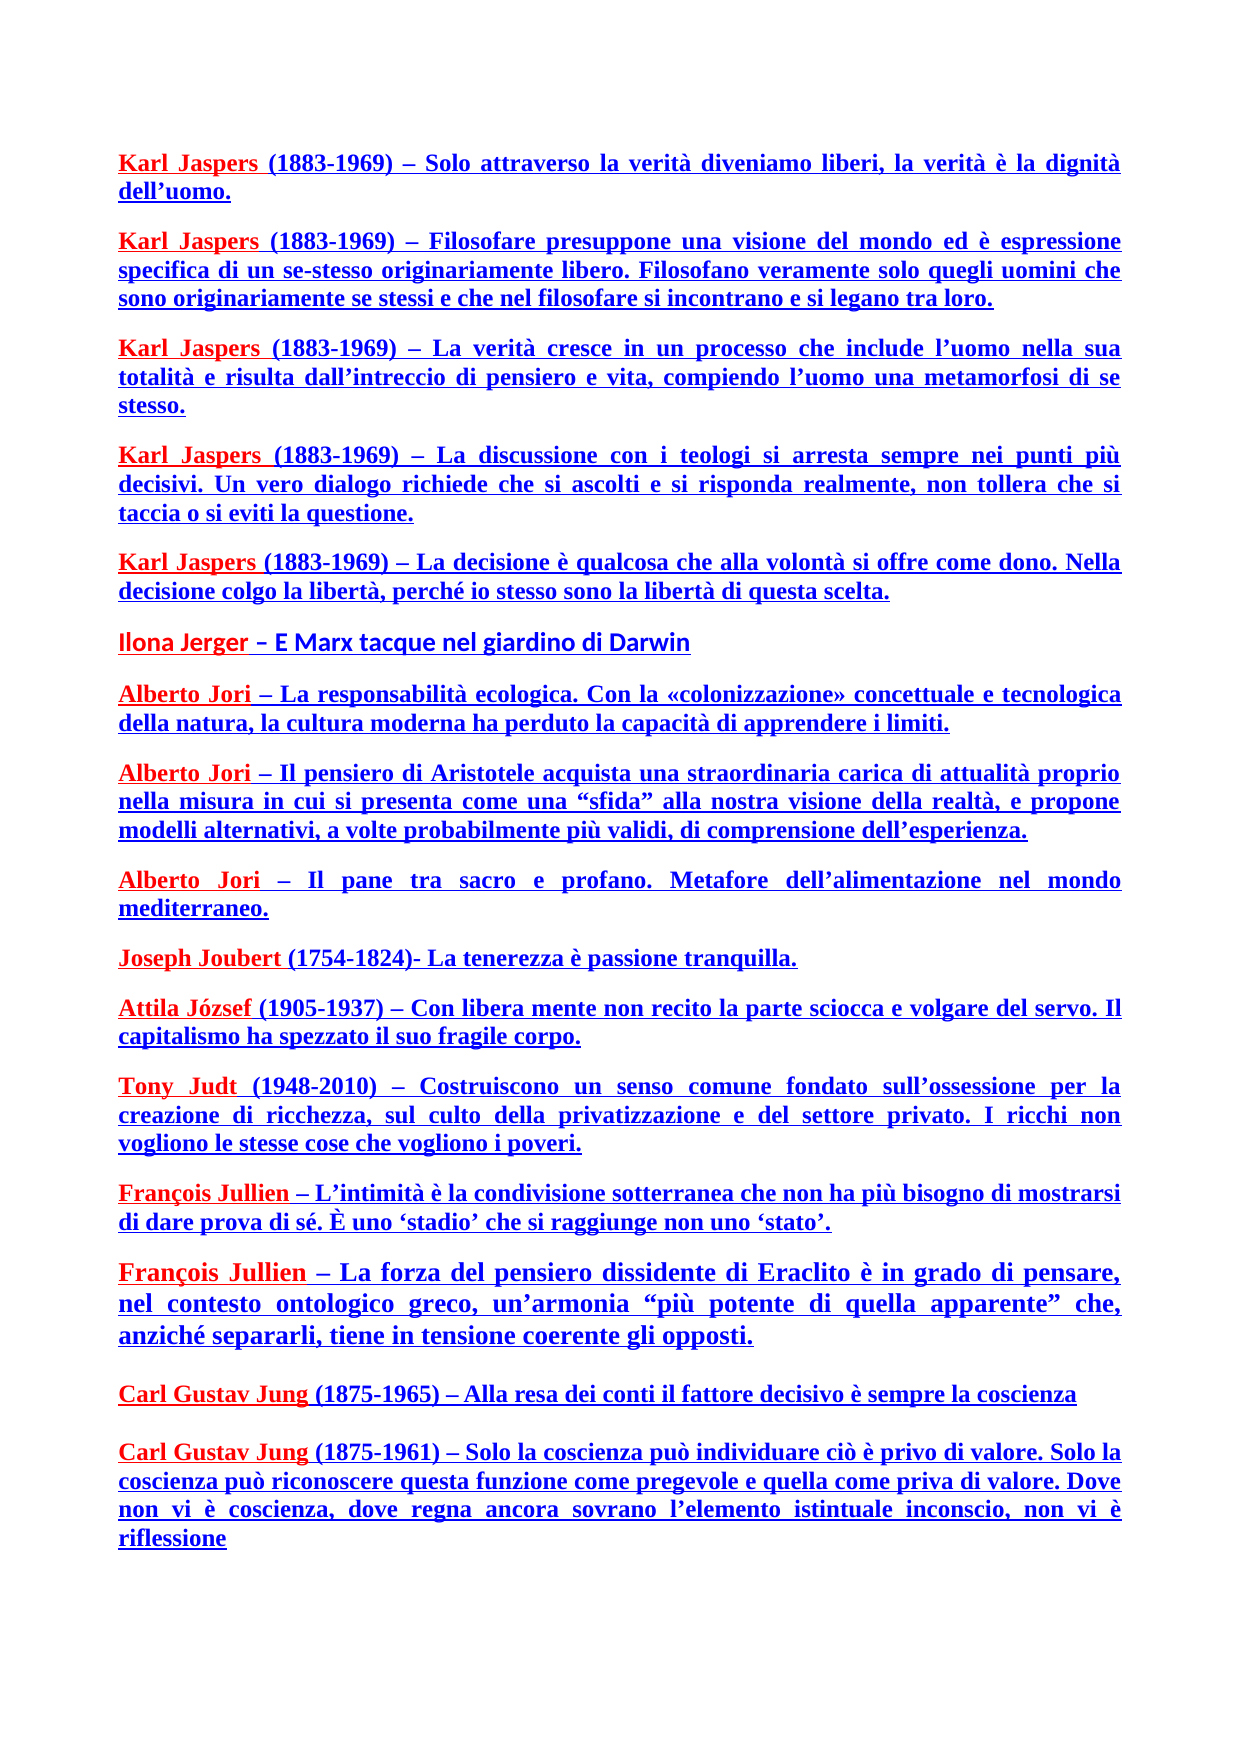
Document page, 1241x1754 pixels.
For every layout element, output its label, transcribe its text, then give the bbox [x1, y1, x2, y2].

subtitle Carl Gustav Jung (1875-1961) – Solo la coscienza può individuare ciò è privo di valore. Solo la coscienza può riconoscere questa funzione come pregevole e quella come priva di valore. Dove non vi è coscienza, dove regna ancora sovrano l’elemento istintuale inconscio, non vi è riflessione [118, 1463, 1122, 1491]
text Karl Jaspers (1883-1969) – La decisione è qualcosa che alla volontà si offre come dono. Nella decisione colgo la libertà, perché io stesso sono la libertà di questa scelta. [118, 574, 1122, 605]
text François Jullien – La forza del pensiero dissidente di Eraclito è in grado di pensare, nel contesto ontologico greco, un’armonia “più potente di quella apparente” che, anziché separarli, tiene in tensione coerente gli opposti. [118, 1256, 1122, 1315]
subtitle Carl Gustav Jung (1875-1961) – Solo la coscienza può individuare ciò è privo di valore. Solo la coscienza può riconoscere questa funzione come pregevole e quella come priva di valore. Dove non vi è coscienza, dove regna ancora sovrano l’elemento istintuale inconscio, non vi è riflessione [118, 1437, 1122, 1462]
subtitle Alberto Jori – La responsabilità ecologica. Con la «colonizzazione» concettuale e tecnologica della natura, la cultura moderna ha perduto la capacità di apprendere i limiti. [118, 706, 1122, 737]
subtitle Alberto Jori – La responsabilità ecologica. Con la «colonizzazione» concettuale e tecnologica della natura, la cultura moderna ha perduto la capacità di apprendere i limiti. [118, 679, 1122, 704]
text Karl Jaspers (1883-1969) – La decisione è qualcosa che alla volontà si offre come dono. Nella decisione colgo la libertà, perché io stesso sono la libertà di questa scelta. [118, 547, 1122, 572]
subtitle Carl Gustav Jung (1875-1961) – Solo la coscienza può individuare ciò è privo di valore. Solo la coscienza può riconoscere questa funzione come pregevole e quella come priva di valore. Dove non vi è coscienza, dove regna ancora sovrano l’elemento istintuale inconscio, non vi è riflessione [118, 1521, 1122, 1552]
text Karl Jaspers (1883-1969) – La discussione con i teologi si arresta sempre nei punti più decisivi. Un vero dialogo richiede che si ascolti e si risponda realmente, non tollera che si taccia o si eviti la questione. [118, 440, 1122, 494]
text François Jullien – La forza del pensiero dissidente di Eraclito è in grado di pensare, nel contesto ontologico greco, un’armonia “più potente di quella apparente” che, anziché separarli, tiene in tensione coerente gli opposti. [118, 1316, 1122, 1350]
subtitle Tony Judt (1948-2010) – Costruiscono un senso comune fondato sull’ossessione per la creazione di ricchezza, sul culto della privatizzazione e del settore privato. I ricchi non vogliono le stesse cose che vogliono i poveri. [118, 1126, 1122, 1157]
subtitle François Jullien – L’intimità è la condivisione sotterranea che non ha più bisogno di mostrarsi di dare prova di sé. È uno ‘stadio’ che si raggiunge non uno ‘stato’. [118, 1178, 1122, 1236]
subtitle Alberto Jori – Il pensiero di Aristotele acquista una straordinaria carica di attualità proprio nella misura in cui si presenta come una “sfida” alla nostra visione della realtà, e propone modelli alternativi, a volte probabilmente più validi, di comprensione dell’esperienza. [118, 758, 1122, 844]
text Karl Jaspers (1883-1969) – La verità cresce in un processo che include l’uomo nella sua totalità e risulta dall’intreccio di pensiero e vita, compiendo l’uomo una metamorfosi di se stesso. [118, 333, 1122, 358]
text Alberto Jori – Il pane tra sacro e profano. Metafore dell’alimentazione nel mondo mediterraneo. [118, 891, 1122, 922]
subtitle Attila József (1905-1937) – Con libera mente non recito la parte sciocca e volgare del servo. Il capitalismo ha spezzato il suo fragile corpo. [118, 1019, 1122, 1050]
text Karl Jaspers (1883-1969) – La verità cresce in un processo che include l’uomo nella sua totalità e risulta dall’intreccio di pensiero e vita, compiendo l’uomo una metamorfosi di se stesso. [118, 359, 1122, 419]
subtitle Tony Judt (1948-2010) – Costruiscono un senso comune fondato sull’ossessione per la creazione di ricchezza, sul culto della privatizzazione e del settore privato. I ricchi non vogliono le stesse cose che vogliono i poveri. [118, 1071, 1122, 1125]
text Alberto Jori – Il pane tra sacro e profano. Metafore dell’alimentazione nel mondo mediterraneo. [118, 865, 1122, 890]
subtitle Joseph Joubert (1754-1824)- La tenerezza è passione tranquilla. [118, 943, 1122, 972]
subtitle Karl Jaspers (1883-1969) – Solo attraverso la verità diveniamo liberi, la verità è la dignità dell’uomo. [118, 148, 1122, 205]
subtitle Karl Jaspers (1883-1969) – Filosofare presuppone una visione del mondo ed è espressione specifica di un se-stesso originariamente libero. Filosofano veramente solo quegli uomini che sono originariamente se stessi e che nel filosofare si incontrano e si legano tra loro. [118, 226, 1122, 251]
subtitle Karl Jaspers (1883-1969) – Filosofare presuppone una visione del mondo ed è espressione specifica di un se-stesso originariamente libero. Filosofano veramente solo quegli uomini che sono originariamente se stessi e che nel filosofare si incontrano e si legano tra loro. [118, 281, 1122, 312]
subtitle Ilona Jerger – E Marx tacque nel giardino di Darwin [118, 626, 1122, 658]
subtitle Karl Jaspers (1883-1969) – Filosofare presuppone una visione del mondo ed è espressione specifica di un se-stesso originariamente libero. Filosofano veramente solo quegli uomini che sono originariamente se stessi e che nel filosofare si incontrano e si legano tra loro. [118, 252, 1122, 280]
subtitle Carl Gustav Jung (1875-1965) – Alla resa dei conti il fattore decisivo è sempre la coscienza [118, 1379, 1122, 1408]
subtitle Carl Gustav Jung (1875-1961) – Solo la coscienza può individuare ciò è privo di valore. Solo la coscienza può riconoscere questa funzione come pregevole e quella come priva di valore. Dove non vi è coscienza, dove regna ancora sovrano l’elemento istintuale inconscio, non vi è riflessione [118, 1492, 1122, 1519]
text Karl Jaspers (1883-1969) – La discussione con i teologi si arresta sempre nei punti più decisivi. Un vero dialogo richiede che si ascolti e si risponda realmente, non tollera che si taccia o si eviti la questione. [118, 495, 1122, 526]
subtitle Attila József (1905-1937) – Con libera mente non recito la parte sciocca e volgare del servo. Il capitalismo ha spezzato il suo fragile corpo. [118, 993, 1122, 1018]
